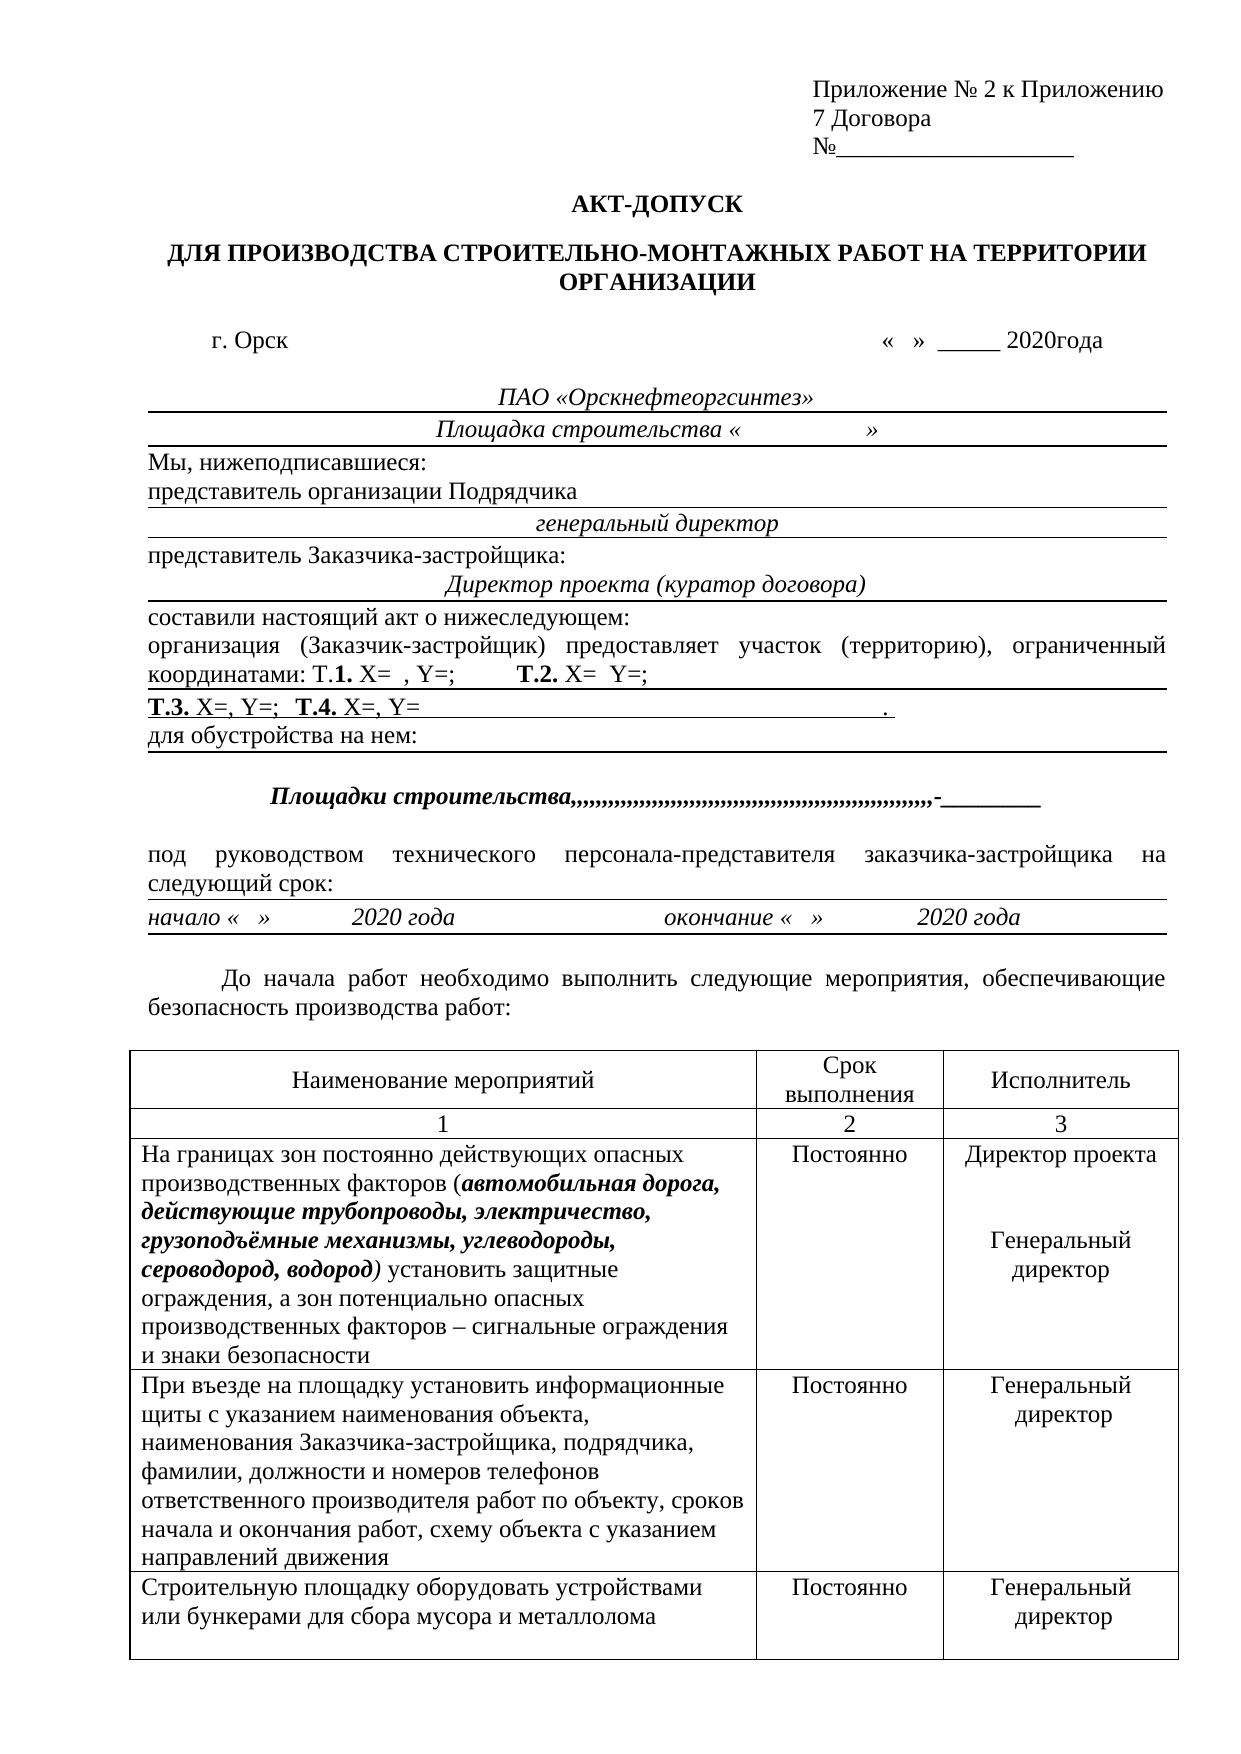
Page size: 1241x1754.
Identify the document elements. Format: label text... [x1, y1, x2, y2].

table_cell Постоянно [757, 1139, 943, 1369]
table_cell При въезде на площадку установить информационные щиты с указанием наименования объекта, наименования Заказчика-застройщика, подрядчика, фамилии, должности и номеров телефонов ответственного производителя работ по объекту, сроков начала и окончания работ, схему объекта с указанием направлений движения [131, 1370, 756, 1571]
table_cell На границах зон постоянно действующих опасных производственных факторов (автомобильная дорога, действующие трубопроводы, электричество, грузоподъёмные механизмы, углеводороды, сероводород, водород) установить защитные ограждения, а зон потенциально опасных производственных факторов – сигнальные ограждения и знаки безопасности [131, 1139, 756, 1369]
table_cell Постоянно [757, 1572, 943, 1658]
table_cell Генеральный директор [944, 1370, 1178, 1571]
table_cell Строительную площадку оборудовать устройствами или бункерами для сбора мусора и металлолома [131, 1572, 756, 1658]
table_cell 3 [944, 1109, 1178, 1138]
text До начала работ необходимо выполнить следующие мероприятия, обеспечивающие безопасность производства работ: [148, 963, 1167, 1021]
text генеральный директор [148, 508, 1167, 537]
text г. Орск « » _____ 2020года [148, 325, 1167, 353]
text под руководством технического персонала-представителя заказчика-застройщика на следующий срок: [148, 839, 1167, 898]
text для обустройства на нем: [148, 717, 1167, 751]
text Мы, нижеподписавшиеся: [148, 447, 1167, 476]
text ПАО «Орскнефтеоргсинтез» [148, 382, 1167, 411]
table_cell Директор проекта Генеральный директор [944, 1139, 1178, 1369]
text представитель организации Подрядчика [148, 476, 1167, 507]
text Приложение № 2 к Приложению 7 Договора №___________________ [812, 74, 1167, 160]
text ДЛЯ ПРОИЗВОДСТВА СТРОИТЕЛЬНО-МОНТАЖНЫХ РАБОТ НА ТЕРРИТОРИИ ОРГАНИЗАЦИИ [148, 238, 1167, 296]
text Площадка строительства « » [148, 413, 1167, 445]
table_header Исполнитель [944, 1051, 1178, 1108]
table_cell 2 [757, 1109, 943, 1138]
table_header Наименование мероприятий [131, 1051, 756, 1108]
table_header Срок выполнения [757, 1051, 943, 1108]
text Директор проекта (куратор договора) [148, 566, 1167, 600]
text АКТ-ДОПУСК [148, 189, 1167, 218]
text Т.3. Х=, Y=; Т.4. Х=, Y= . [148, 690, 1167, 717]
table_cell Постоянно [757, 1370, 943, 1571]
text Площадки строительства,,,,,,,,,,,,,,,,,,,,,,,,,,,,,,,,,,,,,,,,,,,,,,,,,,,,,,,,,,-________ [148, 781, 1167, 810]
text организация (Заказчик-застройщик) предоставляет участок (территорию), ограниченный координатами: Т.1. Х= , Y=; Т.2. Х= Y=; [148, 630, 1167, 688]
text представитель Заказчика-застройщика: [148, 538, 1167, 566]
table_cell Генеральный директор [944, 1572, 1178, 1658]
table_cell 1 [131, 1109, 756, 1138]
text начало « » 2020 года окончание « » 2020 года [148, 900, 1167, 933]
text составили настоящий акт о нижеследующем: [148, 602, 1167, 630]
